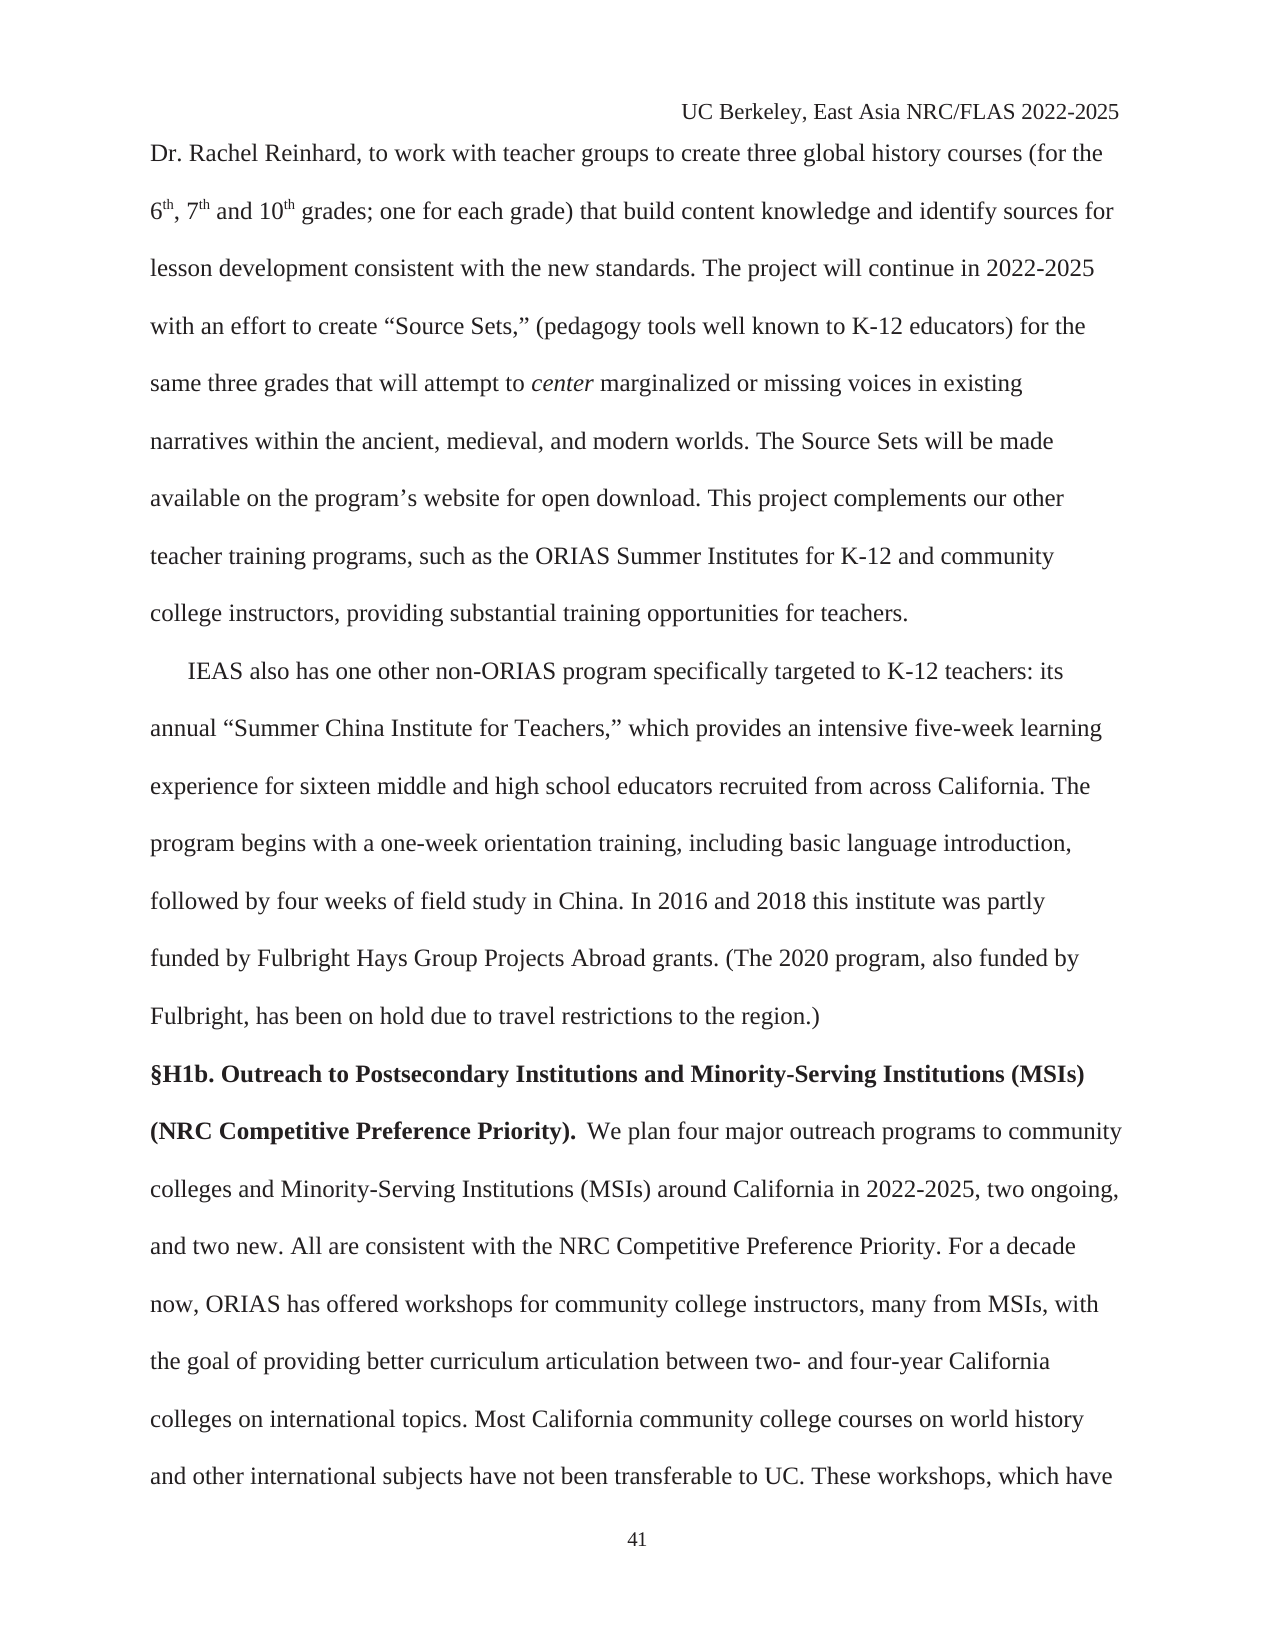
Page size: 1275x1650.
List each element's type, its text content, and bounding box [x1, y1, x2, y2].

text §H1b. Outreach to Postsecondary Institutions and Minority-Serving Institutions (MSIs) (NRC Competitive Preference Priority). We plan four major outreach programs to community colleges and Minority-Serving Institutions (MSIs) around California in 2022-2025, two ongoing, and two new. All are consistent with the NRC Competitive Preference Priority. For a decade now, ORIAS has offered workshops for community college instructors, many from MSIs, with the goal of providing better curriculum articulation between two- and four-year California colleges on international topics. Most California community college courses on world history and other international subjects have not been transferable to UC. These workshops, which have [150, 1059, 1123, 1490]
text Dr. Rachel Reinhard, to work with teacher groups to create three global history courses (for the 6th, 7th and 10th grades; one for each grade) that build content knowledge and identify sources for lesson development consistent with the new standards. The project will continue in 2022-2025 with an effort to create “Source Sets,” (pedagogy tools well known to K-12 educators) for the same three grades that will attempt to center marginalized or missing voices in existing narratives within the ancient, medieval, and modern worlds. The Source Sets will be made available on the program’s website for open download. This project complements our other teacher training programs, such as the ORIAS Summer Institutes for K-12 and community college instructors, providing substantial training opportunities for teachers. [150, 138, 1119, 627]
text IEAS also has one other non-ORIAS program specifically targeted to K-12 teachers: its annual “Summer China Institute for Teachers,” which provides an intensive five-week learning experience for sixteen middle and high school educators recruited from across California. The program begins with a one-week orientation training, including basic language introduction, followed by four weeks of field study in China. In 2016 and 2018 this institute was partly funded by Fulbright Hays Group Projects Abroad grants. (The 2020 program, also funded by Fulbright, has been on hold due to travel restrictions to the region.) [150, 656, 1120, 1029]
